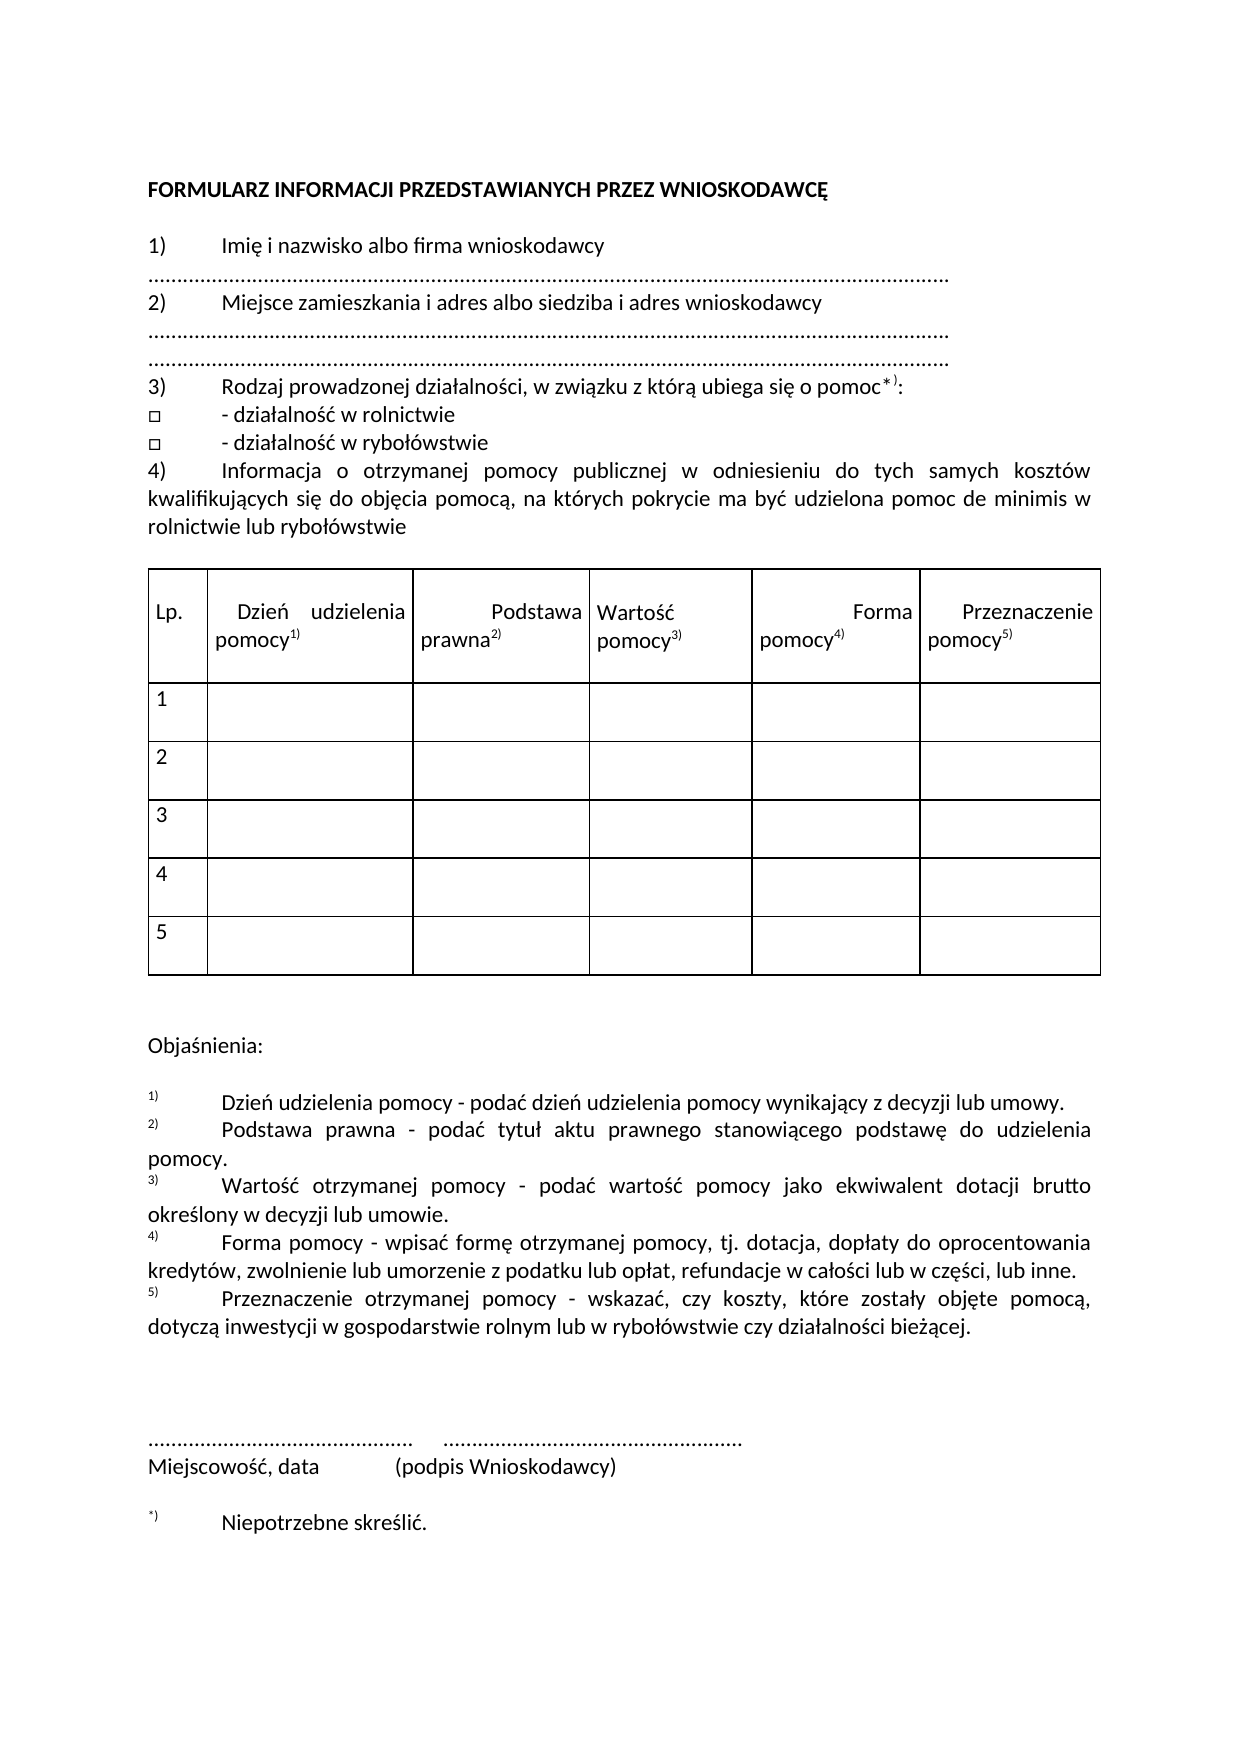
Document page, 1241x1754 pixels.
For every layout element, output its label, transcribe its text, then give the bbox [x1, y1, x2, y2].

text □ - działalność w rybołówstwie [148, 428, 1093, 456]
table_cell [414, 742, 589, 799]
table_cell 2 [149, 742, 207, 799]
table_cell [208, 917, 412, 974]
table_cell [208, 859, 412, 916]
text □ - działalność w rolnictwie [148, 400, 1093, 428]
table_cell [753, 859, 919, 916]
text 4) Forma pomocy - wpisać formę otrzymanej pomocy, tj. dotacja, dopłaty do oprocentowania kredytów, zwolnienie lub umorzenie z podatku lub opłat, refundacje w całości lub w części, lub inne. [148, 1228, 1093, 1284]
text 1) Imię i nazwisko albo firma wnioskodawcy [148, 232, 1093, 260]
table_cell [921, 684, 1100, 741]
table_cell [753, 684, 919, 741]
table_cell [921, 917, 1100, 974]
table_cell 3 [149, 801, 207, 857]
table_header Wartość pomocy3) [590, 570, 751, 682]
text 3) Wartość otrzymanej pomocy - podać wartość pomocy jako ekwiwalent dotacji brutto określony w decyzji lub umowie. [148, 1172, 1093, 1228]
table_cell [414, 859, 589, 916]
table_cell [921, 801, 1100, 857]
table_header Lp. [149, 570, 207, 682]
text 2) Podstawa prawna - podać tytuł aktu prawnego stanowiącego podstawę do udzielenia pomocy. [148, 1116, 1093, 1172]
table_cell [208, 801, 412, 857]
table_cell [753, 742, 919, 799]
table_cell 4 [149, 859, 207, 916]
text ........................................................................................................................................... [148, 316, 1093, 344]
table_cell [414, 684, 589, 741]
table_cell [921, 859, 1100, 916]
table_cell [590, 684, 751, 741]
table_cell [414, 917, 589, 974]
table_cell [921, 742, 1100, 799]
text FORMULARZ INFORMACJI PRZEDSTAWIANYCH PRZEZ WNIOSKODAWCĘ [148, 176, 1093, 204]
table_header Forma pomocy4) [753, 570, 919, 682]
text ........................................................................................................................................... [148, 344, 1093, 372]
table_cell [590, 801, 751, 857]
table_header Dzień udzielenia pomocy1) [208, 570, 412, 682]
text 4) Informacja o otrzymanej pomocy publicznej w odniesieniu do tych samych kosztów kwalifikujących się do objęcia pomocą, na których pokrycie ma być udzielona pomoc de minimis w rolnictwie lub rybołówstwie [148, 456, 1093, 540]
table_cell 1 [149, 684, 207, 741]
table_cell [208, 742, 412, 799]
text 1) Dzień udzielenia pomocy - podać dzień udzielenia pomocy wynikający z decyzji lub umowy. [148, 1088, 1093, 1116]
table_header Przeznaczenie pomocy5) [921, 570, 1100, 682]
table_cell [590, 859, 751, 916]
text .............................................. .................................................... [148, 1424, 1093, 1452]
table_cell [590, 917, 751, 974]
table_cell [208, 684, 412, 741]
table_header Podstawa prawna2) [414, 570, 589, 682]
text ........................................................................................................................................... [148, 260, 1093, 288]
text 3) Rodzaj prowadzonej działalności, w związku z którą ubiega się o pomoc*): [148, 372, 1093, 400]
text Miejscowość, data (podpis Wnioskodawcy) [148, 1452, 1093, 1480]
text *) Niepotrzebne skreślić. [148, 1508, 1093, 1536]
table_cell [753, 917, 919, 974]
text 2) Miejsce zamieszkania i adres albo siedziba i adres wnioskodawcy [148, 288, 1093, 316]
text Objaśnienia: [148, 1032, 1093, 1059]
table_cell [414, 801, 589, 857]
table_cell [590, 742, 751, 799]
table_cell [753, 801, 919, 857]
table_cell 5 [149, 917, 207, 974]
text 5) Przeznaczenie otrzymanej pomocy - wskazać, czy koszty, które zostały objęte pomocą, dotyczą inwestycji w gospodarstwie rolnym lub w rybołówstwie czy działalności bieżącej. [148, 1284, 1093, 1340]
